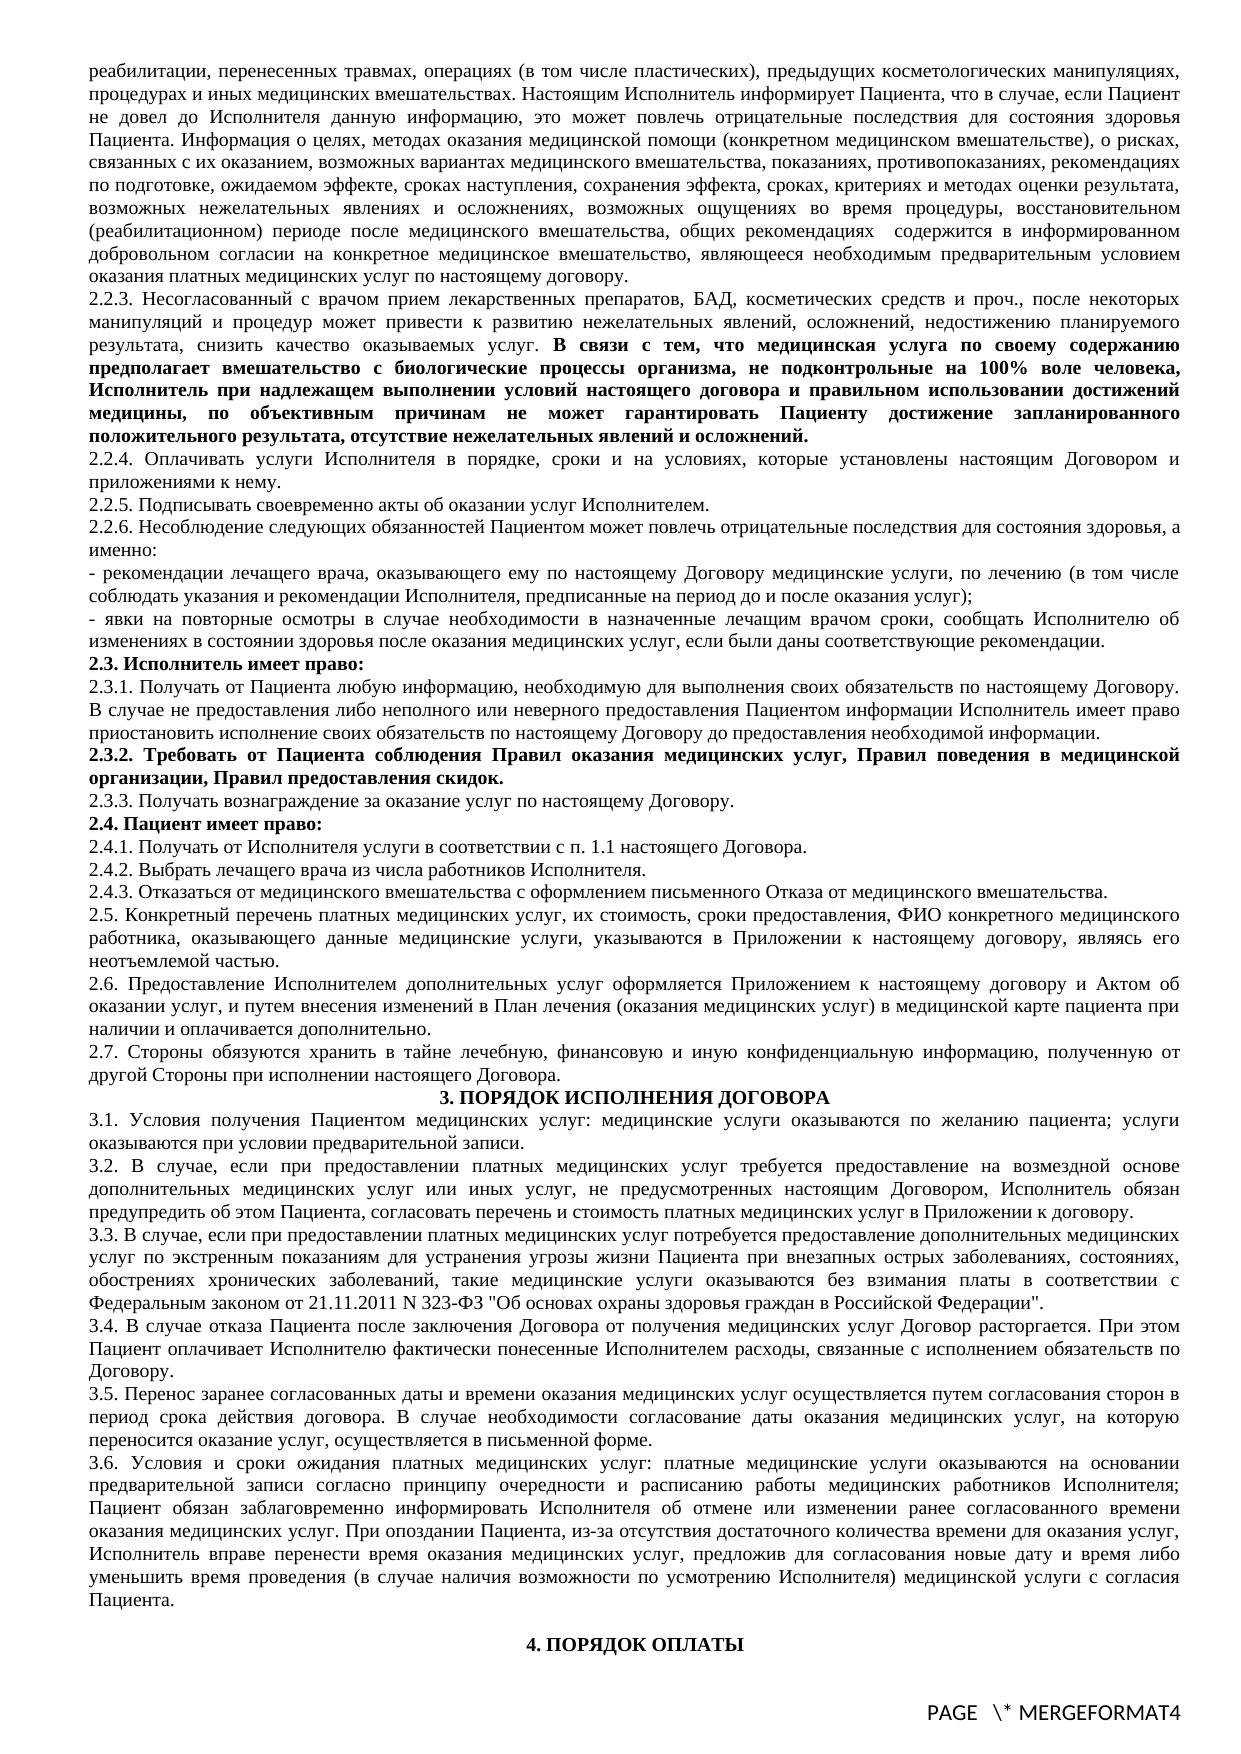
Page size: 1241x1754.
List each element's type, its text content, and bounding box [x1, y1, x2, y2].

text 2.6. Предоставление Исполнителем дополнительных услуг оформляется Приложением к настоящему договору и Актом об оказании услуг, и путем внесения изменений в План лечения (оказания медицинских услуг) в медицинской карте пациента при наличии и оплачивается дополнительно. [89, 972, 1181, 1040]
text 2.3. Исполнитель имеет право: [89, 652, 1181, 675]
text 2.2.4. Оплачивать услуги Исполнителя в порядке, сроки и на условиях, которые установлены настоящим Договором и приложениями к нему. [89, 447, 1181, 492]
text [89, 59, 1181, 287]
text 2.5. Конкретный перечень платных медицинских услуг, их стоимость, сроки предоставления, ФИО конкретного медицинского работника, оказывающего данные медицинские услуги, указываются в Приложении к настоящему договору, являясь его неотъемлемой частью. [89, 903, 1181, 972]
text 2.4.3. Отказаться от медицинского вмешательства с оформлением письменного Отказа от медицинского вмешательства. [89, 880, 1181, 903]
text 2.2.6. Несоблюдение следующих обязанностей Пациентом может повлечь отрицательные последствия для состояния здоровья, а именно: [89, 515, 1181, 561]
text 2.3.1. Получать от Пациента любую информацию, необходимую для выполнения своих обязательств по настоящему Договору. В случае не предоставления либо неполного или неверного предоставления Пациентом информации Исполнитель имеет право приостановить исполнение своих обязательств по настоящему Договору до предоставления необходимой информации. [89, 675, 1181, 743]
text 2.3.2. Требовать от Пациента соблюдения Правил оказания медицинских услуг, Правил поведения в медицинской организации, Правил предоставления скидок. [89, 743, 1181, 789]
text 2.4. Пациент имеет право: [89, 812, 1181, 835]
text 3.3. В случае, если при предоставлении платных медицинских услуг потребуется предоставление дополнительных медицинских услуг по экстренным показаниям для устранения угрозы жизни Пациента при внезапных острых заболеваниях, состояниях, обострениях хронических заболеваний, такие медицинские услуги оказываются без взимания платы в соответствии с Федеральным законом от 21.11.2011 N 323-ФЗ "Об основах охраны здоровья граждан в Российской Федерации". [89, 1222, 1181, 1314]
text 3.5. Перенос заранее согласованных даты и времени оказания медицинских услуг осуществляется путем согласования сторон в период срока действия договора. В случае необходимости согласование даты оказания медицинских услуг, на которую переносится оказание услуг, осуществляется в письменной форме. [89, 1382, 1181, 1451]
text 3.2. В случае, если при предоставлении платных медицинских услуг требуется предоставление на возмездной основе дополнительных медицинских услуг или иных услуг, не предусмотренных настоящим Договором, Исполнитель обязан предупредить об этом Пациента, согласовать перечень и стоимость платных медицинских услуг в Приложении к договору. [89, 1154, 1181, 1222]
text - явки на повторные осмотры в случае необходимости в назначенные лечащим врачом сроки, сообщать Исполнителю об изменениях в состоянии здоровья после оказания медицинских услуг, если были даны соответствующие рекомендации. [89, 607, 1181, 652]
text 2.2.3. Несогласованный с врачом прием лекарственных препаратов, БАД, косметических средств и проч., после некоторых манипуляций и процедур может привести к развитию нежелательных явлений, осложнений, недостижению планируемого результата, снизить качество оказываемых услуг. В связи с тем, что медицинская услуга по своему содержанию предполагает вмешательство с биологические процессы организма, не подконтрольные на 100% воле человека, Исполнитель при надлежащем выполнении условий настоящего договора и правильном использовании достижений медицины, по объективным причинам не может гарантировать Пациенту достижение запланированного положительного результата, отсутствие нежелательных явлений и осложнений. [89, 287, 1181, 447]
text 3.6. Условия и сроки ожидания платных медицинских услуг: платные медицинские услуги оказываются на основании предварительной записи согласно принципу очередности и расписанию работы медицинских работников Исполнителя; Пациент обязан заблаговременно информировать Исполнителя об отмене или изменении ранее согласованного времени оказания медицинских услуг. При опоздании Пациента, из-за отсутствия достаточного количества времени для оказания услуг, Исполнитель вправе перенести время оказания медицинских услуг, предложив для согласования новые дату и время либо уменьшить время проведения (в случае наличия возможности по усмотрению Исполнителя) медицинской услуги с согласия Пациента. [89, 1451, 1181, 1610]
text - рекомендации лечащего врача, оказывающего ему по настоящему Договору медицинские услуги, по лечению (в том числе соблюдать указания и рекомендации Исполнителя, предписанные на период до и после оказания услуг); [89, 561, 1181, 607]
text 2.7. Стороны обязуются хранить в тайне лечебную, финансовую и иную конфиденциальную информацию, полученную от другой Стороны при исполнении настоящего Договора. [89, 1040, 1181, 1086]
text 3. ПОРЯДОК ИСПОЛНЕНИЯ ДОГОВОРА [89, 1086, 1181, 1108]
text 4. ПОРЯДОК ОПЛАТЫ [89, 1633, 1181, 1656]
text 2.4.2. Выбрать лечащего врача из числа работников Исполнителя. [89, 857, 1181, 880]
text 2.2.5. Подписывать своевременно акты об оказании услуг Исполнителем. [89, 492, 1181, 515]
text 3.1. Условия получения Пациентом медицинских услуг: медицинские услуги оказываются по желанию пациента; услуги оказываются при условии предварительной записи. [89, 1108, 1181, 1154]
text 3.4. В случае отказа Пациента после заключения Договора от получения медицинских услуг Договор расторгается. При этом Пациент оплачивает Исполнителю фактически понесенные Исполнителем расходы, связанные с исполнением обязательств по Договору. [89, 1314, 1181, 1382]
text 2.3.3. Получать вознаграждение за оказание услуг по настоящему Договору. [89, 789, 1181, 812]
text 2.4.1. Получать от Исполнителя услуги в соответствии с п. 1.1 настоящего Договора. [89, 835, 1181, 857]
